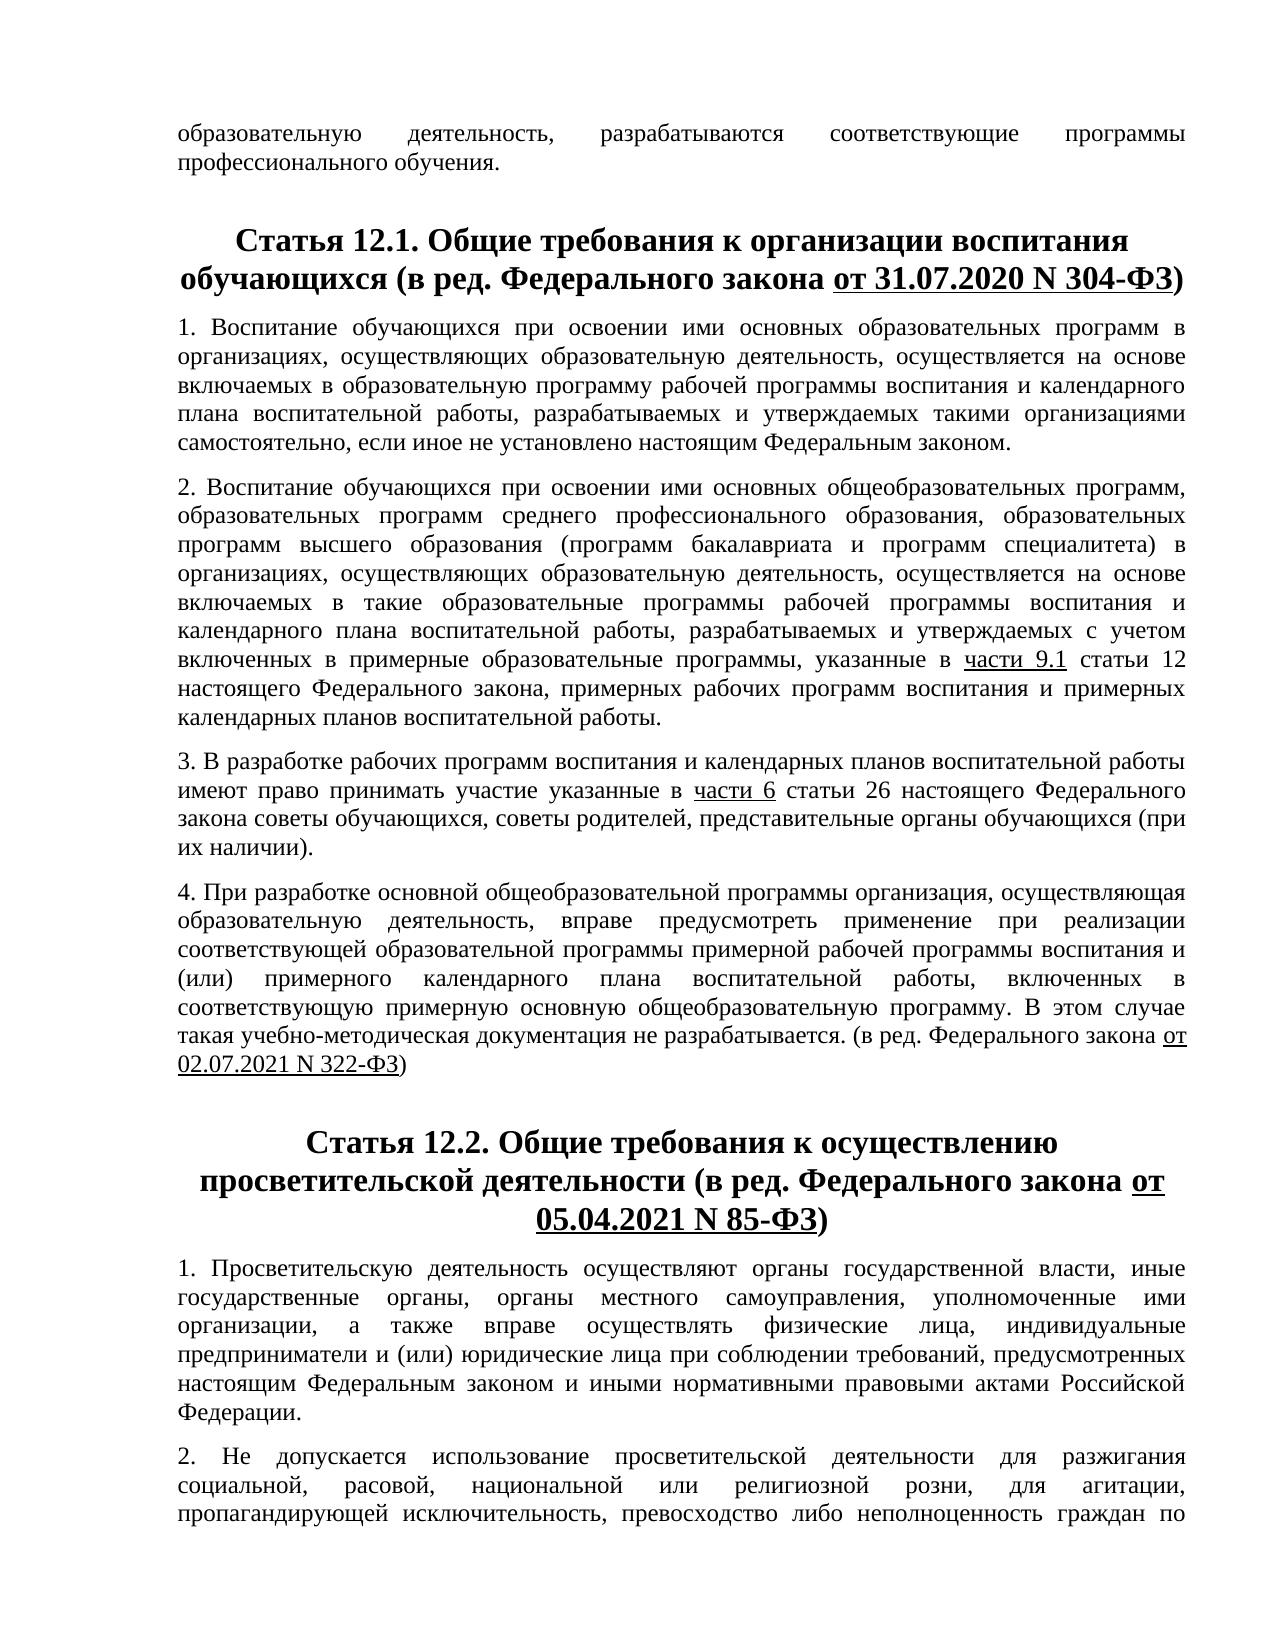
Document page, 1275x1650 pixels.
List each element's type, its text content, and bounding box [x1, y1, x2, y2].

text 2. Воспитание обучающихся при освоении ими основных общеобразовательных программ, образовательных программ среднего профессионального образования, образовательных программ высшего образования (программ бакалавриата и программ специалитета) в организациях, осуществляющих образовательную деятельность, осуществляется на основе включаемых в такие образовательные программы рабочей программы воспитания и календарного плана воспитательной работы, разрабатываемых и утверждаемых с учетом включенных в примерные образовательные программы, указанные в части 9.1 статьи 12 настоящего Федерального закона, примерных рабочих программ воспитания и примерных календарных планов воспитательной работы. [177, 472, 1186, 730]
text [177, 1441, 1186, 1527]
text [177, 118, 1186, 176]
text 1. Просветительскую деятельность осуществляют органы государственной власти, иные государственные органы, органы местного самоуправления, уполномоченные ими организации, а также вправе осуществлять физические лица, индивидуальные предприниматели и (или) юридические лица при соблюдении требований, предусмотренных настоящим Федеральным законом и иными нормативными правовыми актами Российской Федерации. [177, 1253, 1186, 1425]
text 3. В разработке рабочих программ воспитания и календарных планов воспитательной работы имеют право принимать участие указанные в части 6 статьи 26 настоящего Федерального закона советы обучающихся, советы родителей, представительные органы обучающихся (при их наличии). [177, 746, 1186, 861]
text 4. При разработке основной общеобразовательной программы организация, осуществляющая образовательную деятельность, вправе предусмотреть применение при реализации соответствующей образовательной программы примерной рабочей программы воспитания и (или) примерного календарного плана воспитательной работы, включенных в соответствующую примерную основную общеобразовательную программу. В этом случае такая учебно-методическая документация не разрабатывается. (в ред. Федерального закона от 02.07.2021 N 322-ФЗ) [177, 877, 1186, 1078]
text Статья 12.1. Общие требования к организации воспитания обучающихся (в ред. Федерального закона от 31.07.2020 N 304-ФЗ) [177, 220, 1186, 297]
text 1. Воспитание обучающихся при освоении ими основных образовательных программ в организациях, осуществляющих образовательную деятельность, осуществляется на основе включаемых в образовательную программу рабочей программы воспитания и календарного плана воспитательной работы, разрабатываемых и утверждаемых такими организациями самостоятельно, если иное не установлено настоящим Федеральным законом. [177, 312, 1186, 456]
text Статья 12.2. Общие требования к осуществлению просветительской деятельности (в ред. Федерального закона от 05.04.2021 N 85-ФЗ) [177, 1122, 1186, 1237]
